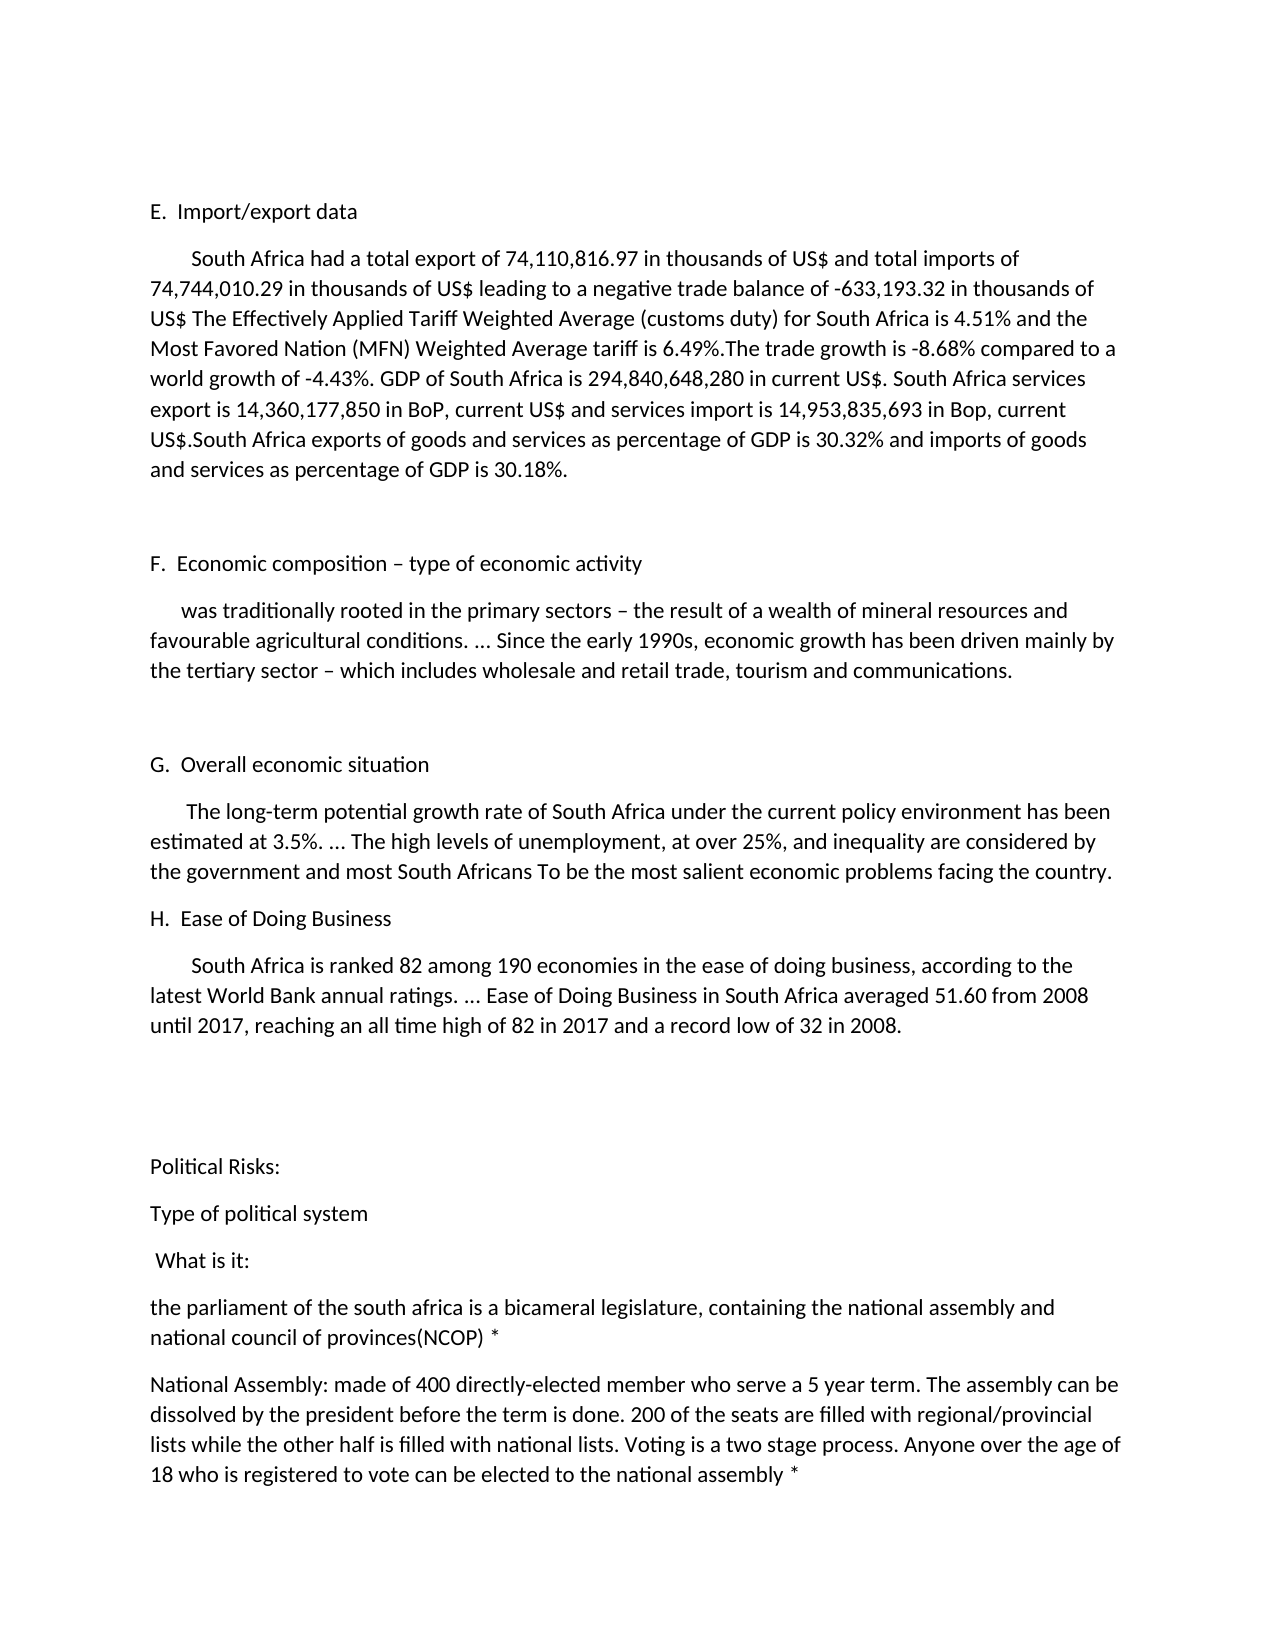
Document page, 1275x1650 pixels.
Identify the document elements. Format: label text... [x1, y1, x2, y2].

text South Africa is ranked 82 among 190 economies in the ease of doing business, according to the latest World Bank annual ratings. ... Ease of Doing Business in South Africa averaged 51.60 from 2008 until 2017, reaching an all time high of 82 in 2017 and a record low of 32 in 2008. [150, 951, 1125, 1039]
text the parliament of the south africa is a bicameral legislature, containing the national assembly and national council of provinces(NCOP) * [150, 1293, 1125, 1351]
text H. Ease of Doing Business [150, 904, 1125, 932]
text The long-term potential growth rate of South Africa under the current policy environment has been estimated at 3.5%. ... The high levels of unemployment, at over 25%, and inequality are considered by the government and most South Africans To be the most salient economic problems facing the country. [150, 797, 1125, 885]
text was traditionally rooted in the primary sectors – the result of a wealth of mineral resources and favourable agricultural conditions. ... Since the early 1990s, economic growth has been driven mainly by the tertiary sector – which includes wholesale and retail trade, tourism and communications. [150, 596, 1125, 684]
text G. Overall economic situation [150, 750, 1125, 778]
text Political Risks: [150, 1152, 1125, 1180]
text National Assembly: made of 400 directly-elected member who serve a 5 year term. The assembly can be dissolved by the president before the term is done. 200 of the seats are filled with regional/provincial lists while the other half is filled with national lists. Voting is a two stage process. Anyone over the age of 18 who is registered to vote can be elected to the national assembly * [150, 1370, 1125, 1488]
text E. Import/export data [150, 197, 1125, 225]
text F. Economic composition – type of economic activity [150, 549, 1125, 577]
text Type of political system [150, 1199, 1125, 1227]
text What is it: [150, 1246, 1125, 1274]
text South Africa had a total export of 74,110,816.97 in thousands of US$ and total imports of 74,744,010.29 in thousands of US$ leading to a negative trade balance of -633,193.32 in thousands of US$ The Effectively Applied Tariff Weighted Average (customs duty) for South Africa is 4.51% and the Most Favored Nation (MFN) Weighted Average tariff is 6.49%.The trade growth is -8.68% compared to a world growth of -4.43%. GDP of South Africa is 294,840,648,280 in current US$. South Africa services export is 14,360,177,850 in BoP, current US$ and services import is 14,953,835,693 in Bop, current US$.South Africa exports of goods and services as percentage of GDP is 30.32% and imports of goods and services as percentage of GDP is 30.18%. [150, 244, 1125, 483]
